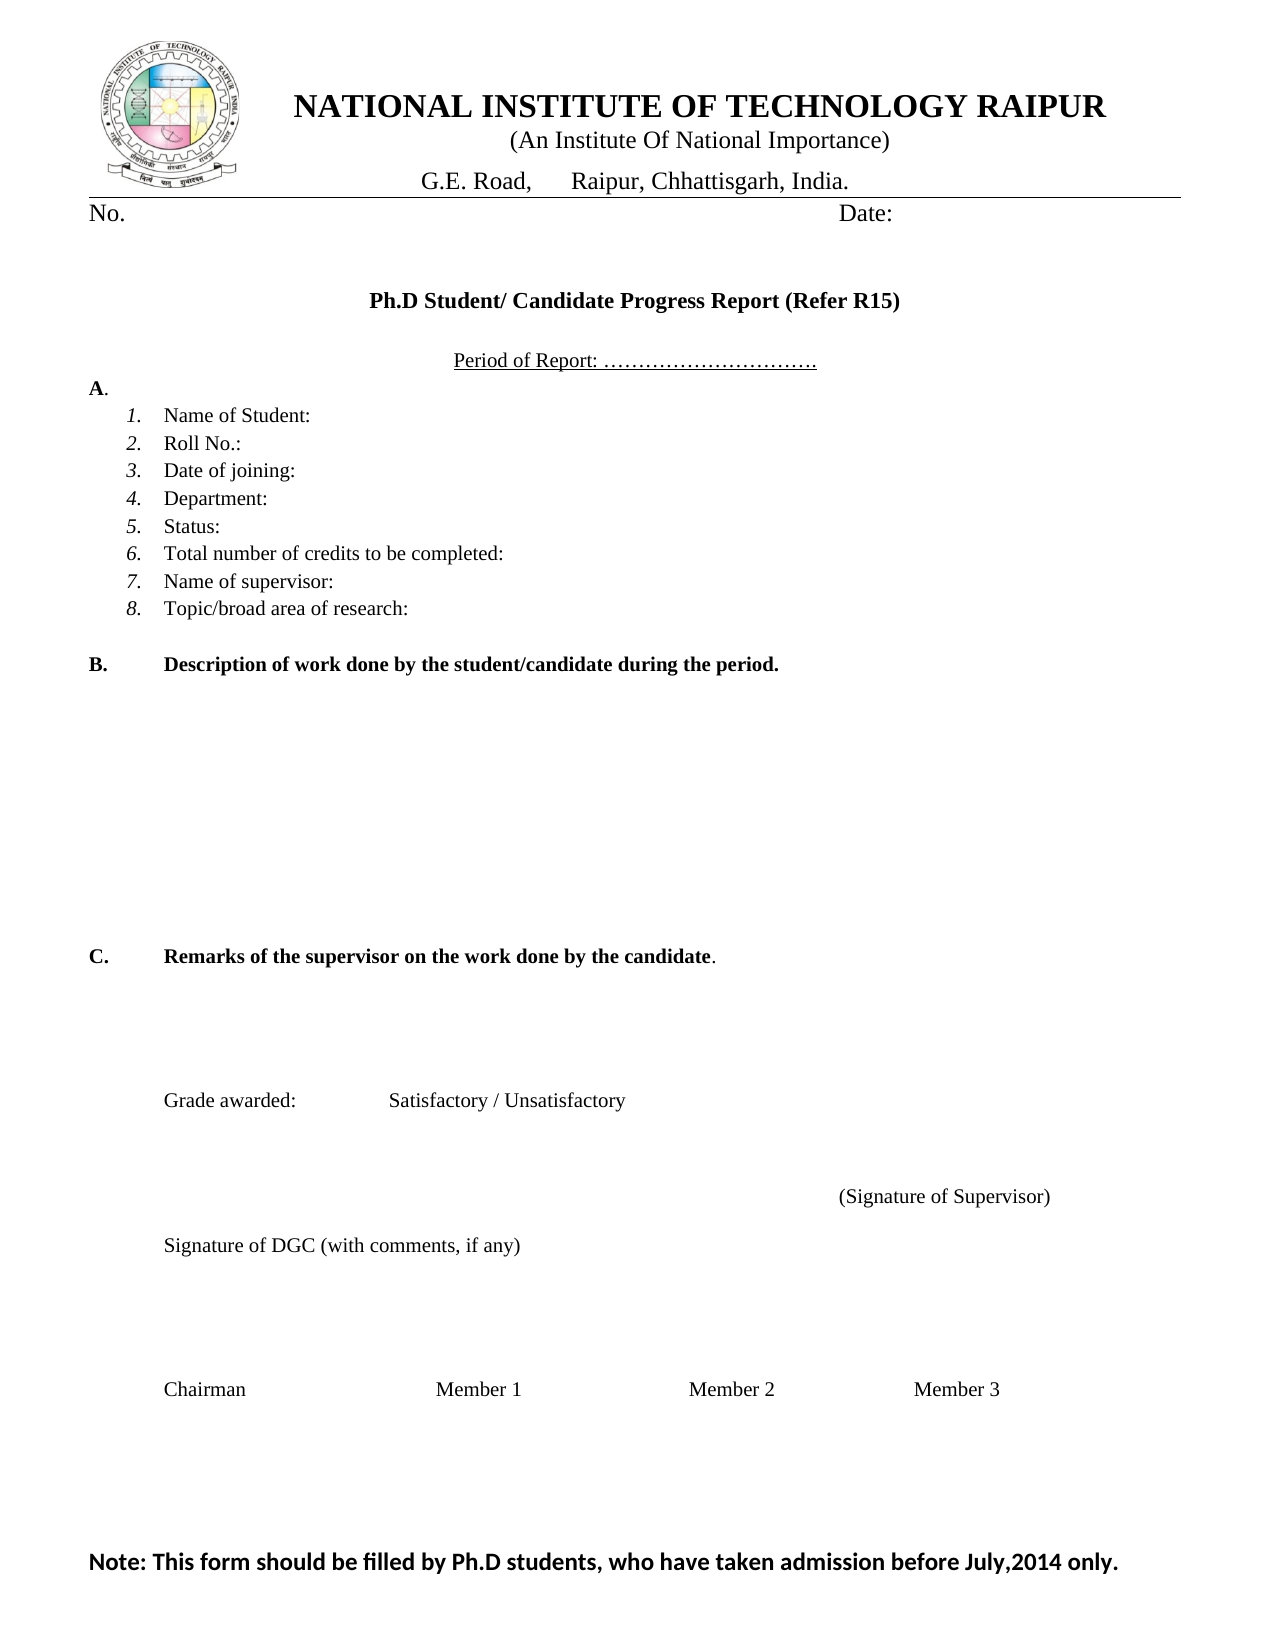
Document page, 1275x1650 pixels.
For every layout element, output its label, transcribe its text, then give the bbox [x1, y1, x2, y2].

list Name of supervisor: [126, 569, 1181, 593]
text Chairman Member 1 Member 2 Member 3 [89, 1377, 1181, 1401]
list Name of Student: [126, 403, 1181, 427]
list Status: [126, 513, 1181, 538]
list Date of joining: [126, 458, 1181, 482]
text Signature of DGC (with comments, if any) [89, 1233, 1181, 1257]
list Grade awarded: Satisfactory / Unsatisfactory [164, 1088, 1181, 1112]
text Period of Report: …………………………. [89, 348, 1181, 372]
list C. Remarks of the supervisor on the work done by the candidate. [89, 944, 1181, 968]
list Total number of credits to be completed: [126, 541, 1181, 565]
list Roll No.: [126, 431, 1181, 455]
list Topic/broad area of research: [126, 596, 1181, 620]
picture [100, 41, 240, 188]
list (Signature of Supervisor) [839, 1184, 1181, 1208]
text A. [89, 376, 1181, 399]
text B. Description of work done by the student/candidate during the period. [89, 652, 1181, 676]
text Ph.D Student/ Candidate Progress Report (Refer R15) [89, 287, 1181, 314]
list Department: [126, 486, 1181, 510]
